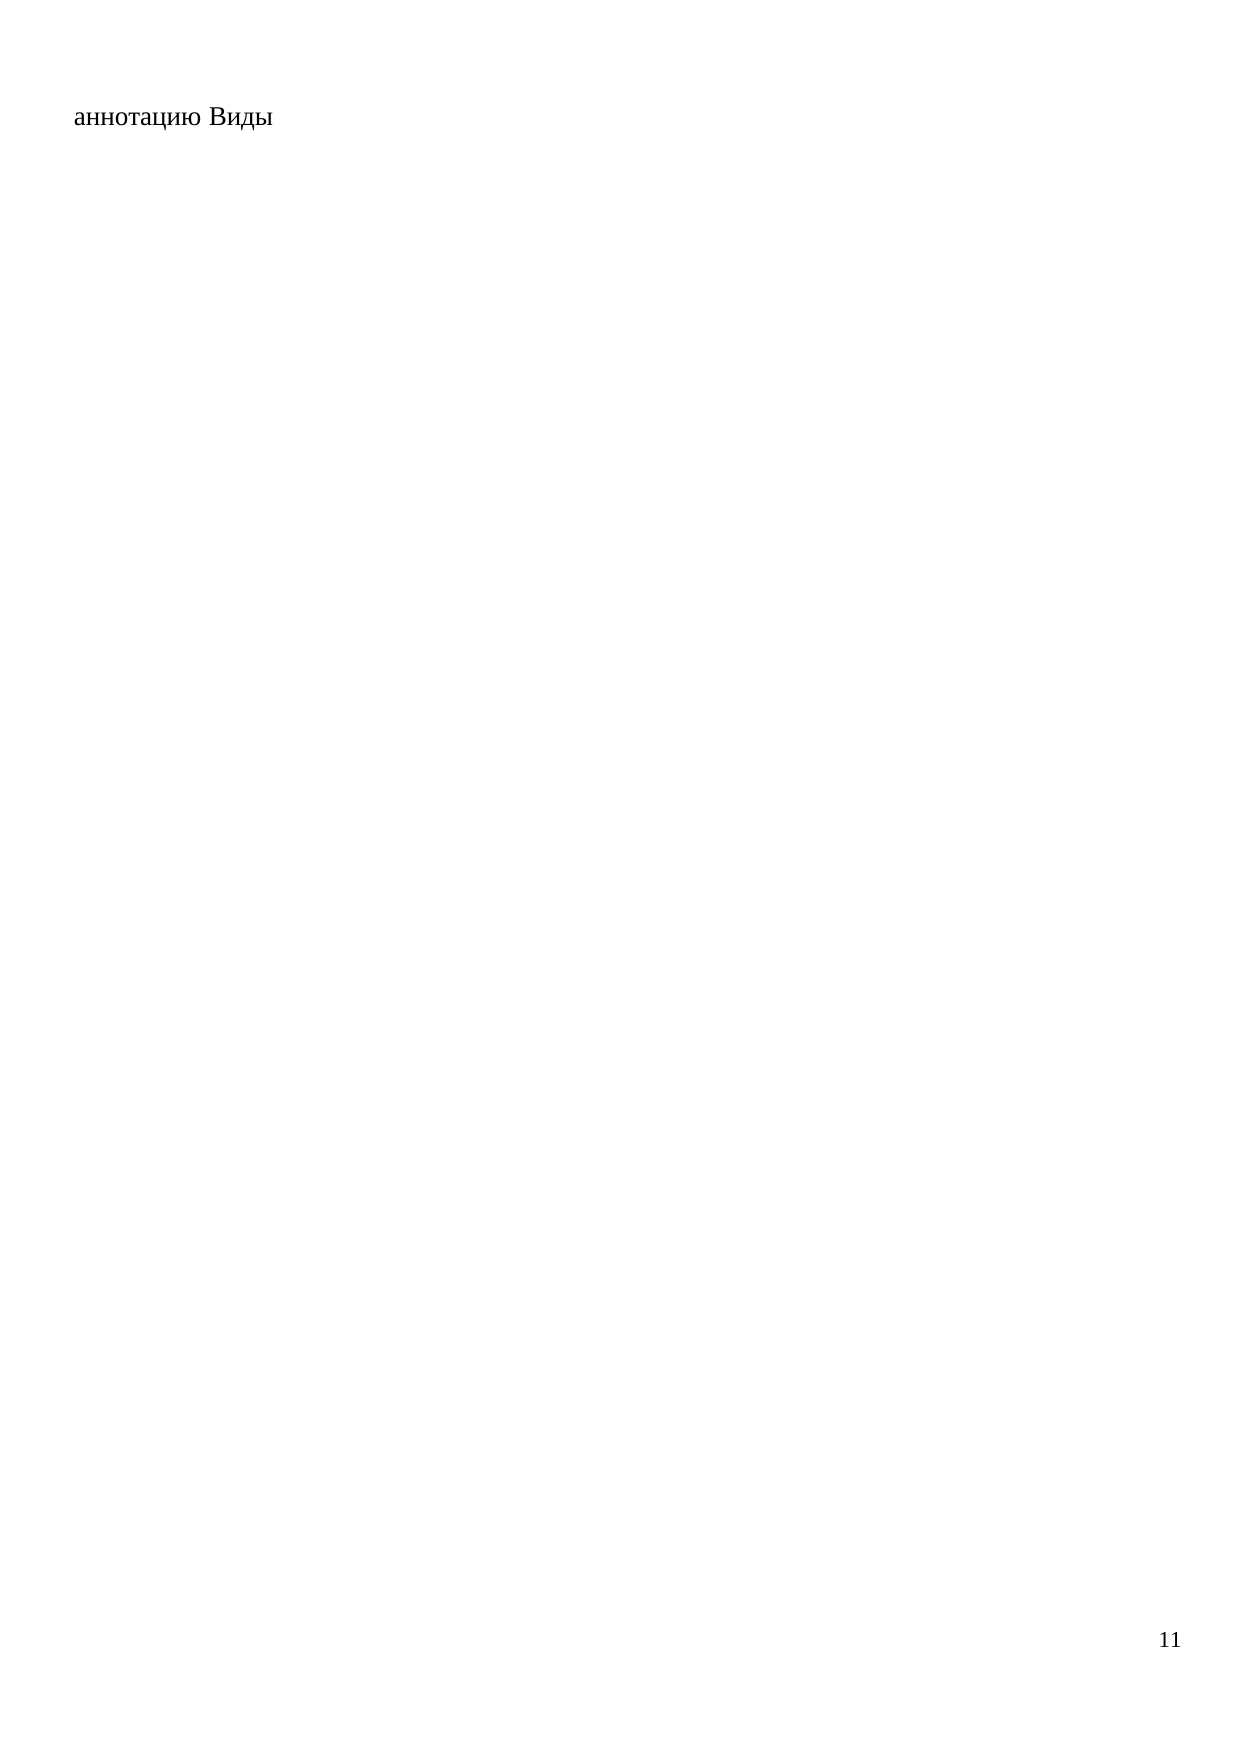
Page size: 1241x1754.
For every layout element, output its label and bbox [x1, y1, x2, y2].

text [74, 100, 1181, 131]
